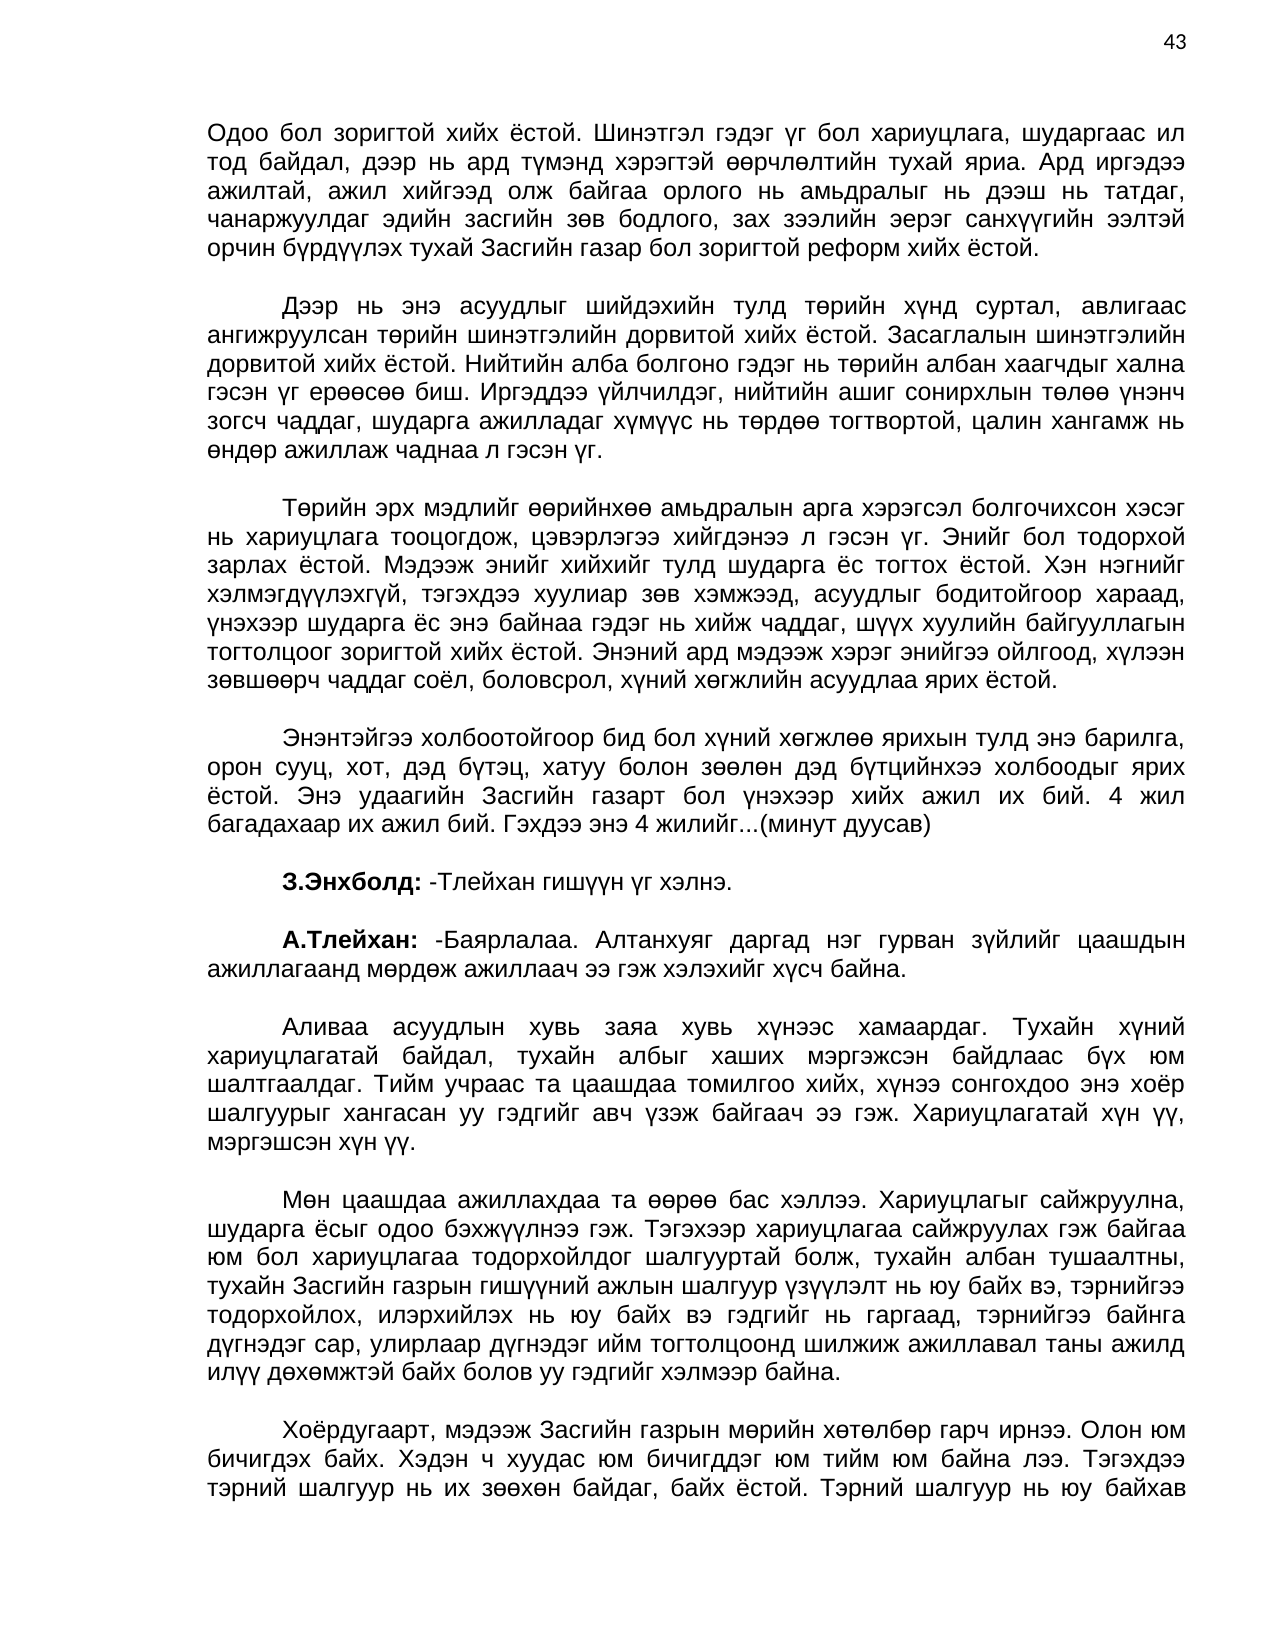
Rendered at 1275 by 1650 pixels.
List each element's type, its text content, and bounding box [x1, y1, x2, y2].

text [207, 118, 1186, 262]
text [207, 1415, 1186, 1501]
text Төрийн эрх мэдлийг өөрийнхөө амьдралын арга хэрэгсэл болгочихсон хэсэг нь хариуцлага тооцогдож, цэвэрлэгээ хийгдэнээ л гэсэн үг. Энийг бол тодорхой зарлах ёстой. Мэдээж энийг хийхийг тулд шударга ёс тогтох ёстой. Хэн нэгнийг хэлмэгдүүлэхгүй, тэгэхдээ хуулиар зөв хэмжээд, асуудлыг бодитойгоор хараад, үнэхээр шударга ёс энэ байнаа гэдэг нь хийж чаддаг, шүүх хуулийн байгууллагын тогтолцоог зоригтой хийх ёстой. Энэний ард мэдээж хэрэг энийгээ ойлгоод, хүлээн зөвшөөрч чаддаг соёл, боловсрол, хүний хөгжлийн асуудлаа ярих ёстой. [207, 493, 1186, 694]
text А.Тлейхан: -Баярлалаа. Алтанхуяг даргад нэг гурван зүйлийг цаашдын ажиллагаанд мөрдөж ажиллаач ээ гэж хэлэхийг хүсч байна. [207, 925, 1186, 983]
text Дээр нь энэ асуудлыг шийдэхийн тулд төрийн хүнд суртал, авлигаас ангижруулсан төрийн шинэтгэлийн дорвитой хийх ёстой. Засаглалын шинэтгэлийн дорвитой хийх ёстой. Нийтийн алба болгоно гэдэг нь төрийн албан хаагчдыг хална гэсэн үг ерөөсөө биш. Иргэддээ үйлчилдэг, нийтийн ашиг сонирхлын төлөө үнэнч зогсч чаддаг, шударга ажилладаг хүмүүс нь төрдөө тогтвортой, цалин хангамж нь өндөр ажиллаж чаднаа л гэсэн үг. [207, 291, 1186, 463]
text Энэнтэйгээ холбоотойгоор бид бол хүний хөгжлөө ярихын тулд энэ барилга, орон сууц, хот, дэд бүтэц, хатуу болон зөөлөн дэд бүтцийнхээ холбоодыг ярих ёстой. Энэ удаагийн Засгийн газарт бол үнэхээр хийх ажил их бий. 4 жил багадахаар их ажил бий. Гэхдээ энэ 4 жилийг...(минут дуусав) [207, 723, 1186, 838]
text З.Энхболд: -Тлейхан гишүүн үг хэлнэ. [207, 867, 1186, 896]
text Мөн цаашдаа ажиллахдаа та өөрөө бас хэллээ. Хариуцлагыг сайжруулна, шударга ёсыг одоо бэхжүүлнээ гэж. Тэгэхээр хариуцлагаа сайжруулах гэж байгаа юм бол хариуцлагаа тодорхойлдог шалгууртай болж, тухайн албан тушаалтны, тухайн Засгийн газрын гишүүний ажлын шалгуур үзүүлэлт нь юу байх вэ, тэрнийгээ тодорхойлох, илэрхийлэх нь юу байх вэ гэдгийг нь гаргаад, тэрнийгээ байнга дүгнэдэг сар, улирлаар дүгнэдэг ийм тогтолцоонд шилжиж ажиллавал таны ажилд илүү дөхөмжтэй байх болов уу гэдгийг хэлмээр байна. [207, 1185, 1186, 1386]
text Аливаа асуудлын хувь заяа хувь хүнээс хамаардаг. Тухайн хүний хариуцлагатай байдал, тухайн албыг хаших мэргэжсэн байдлаас бүх юм шалтгаалдаг. Тийм учраас та цаашдаа томилгоо хийх, хүнээ сонгохдоо энэ хоёр шалгуурыг хангасан уу гэдгийг авч үзэж байгаач ээ гэж. Хариуцлагатай хүн үү, мэргэшсэн хүн үү. [207, 1012, 1186, 1156]
